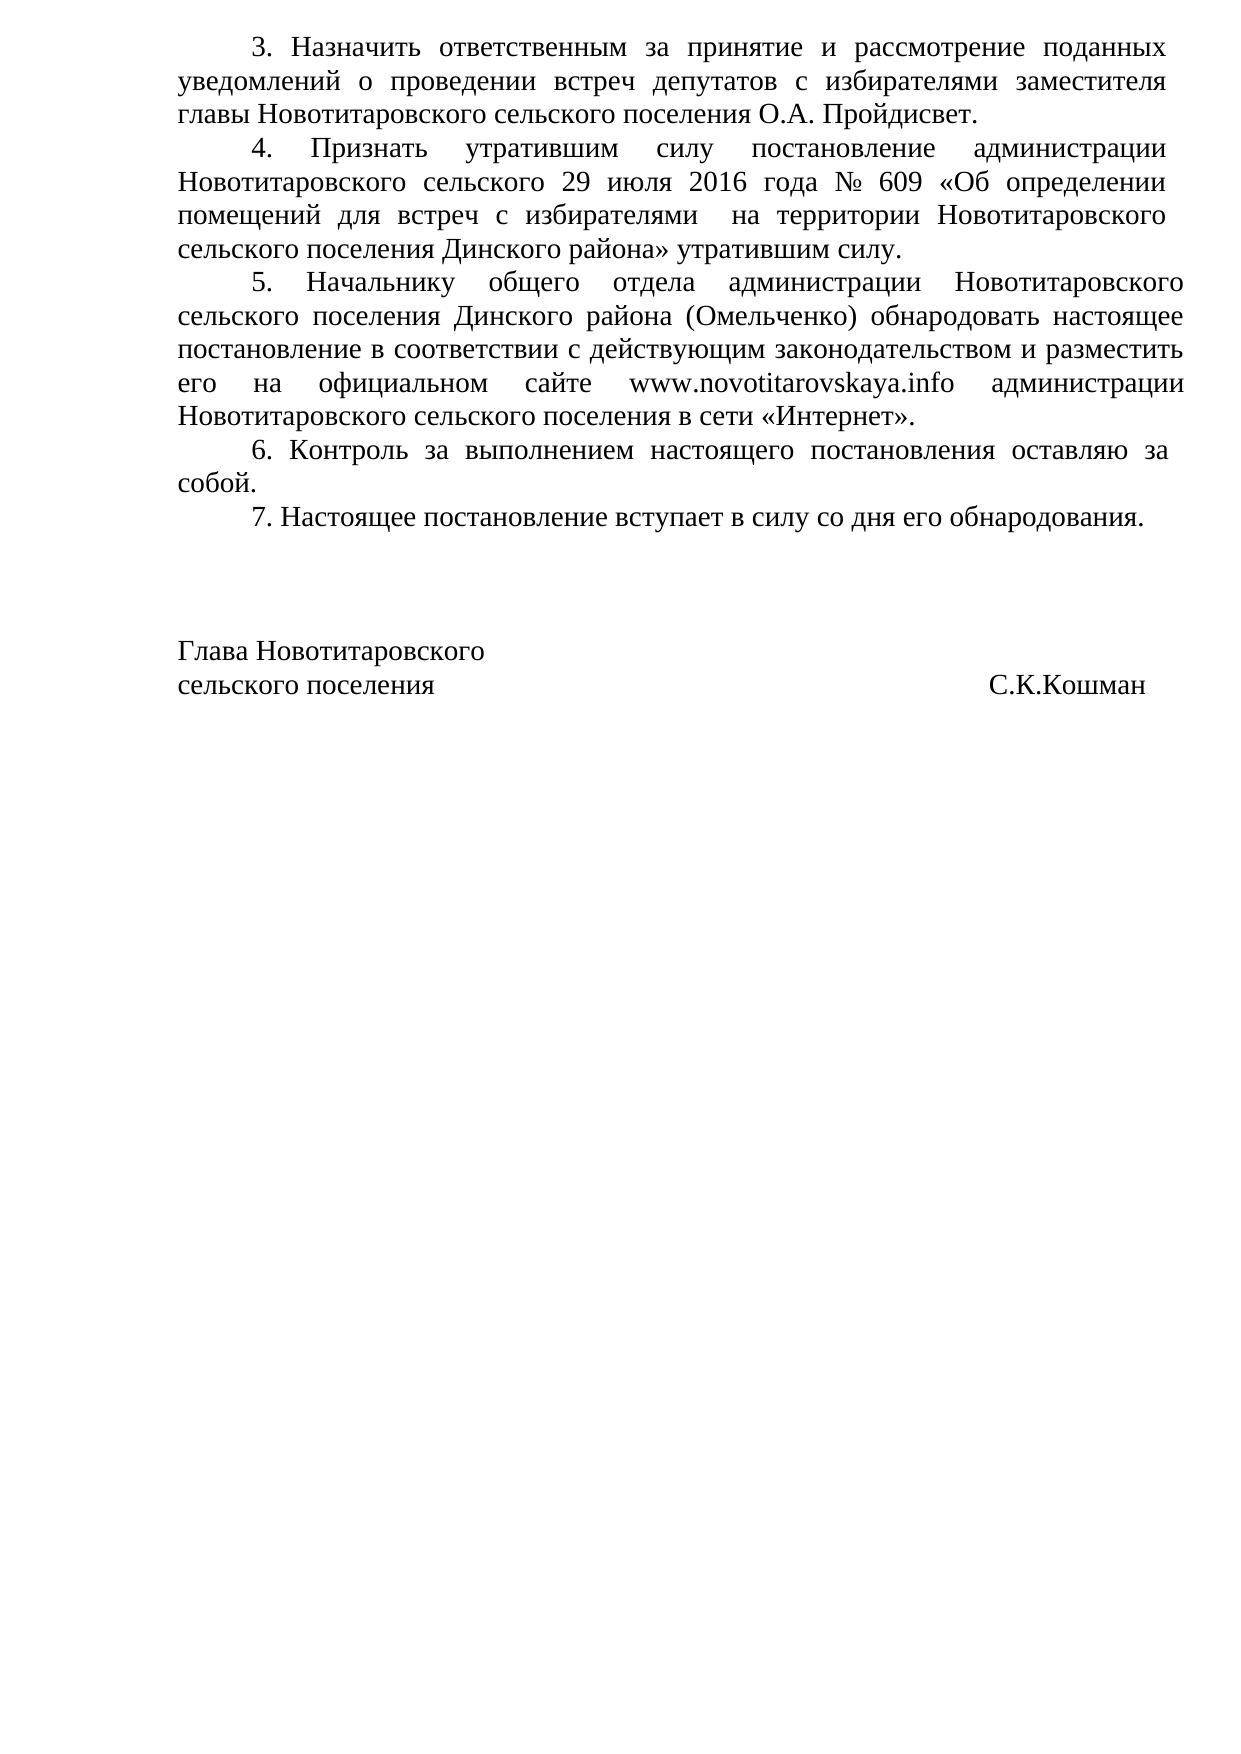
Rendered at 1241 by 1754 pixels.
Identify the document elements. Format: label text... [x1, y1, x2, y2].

text 7. Настоящее постановление вступает в силу со дня его обнародования. [177, 499, 1169, 533]
text 6. Контроль за выполнением настоящего постановления оставляю за собой. [177, 432, 1169, 499]
text 4. Признать утратившим силу постановление администрации Новотитаровского сельского 29 июля 2016 года № 609 «Об определении помещений для встреч с избирателями на территории Новотитаровского сельского поселения Динского района» утратившим силу. [177, 130, 1167, 264]
text сельского поселения С.К.Кошман [177, 667, 1169, 700]
text 3. Назначить ответственным за принятие и рассмотрение поданных уведомлений о проведении встреч депутатов с избирателями заместителя главы Новотитаровского сельского поселения О.А. Пройдисвет. [177, 29, 1167, 130]
text Глава Новотитаровского [177, 633, 1169, 667]
text 5. Начальнику общего отдела администрации Новотитаровского сельского поселения Динского района (Омельченко) обнародовать настоящее постановление в соответствии с действующим законодательством и разместить его на официальном сайте www.novotitarovskaya.info администрации Новотитаровского сельского поселения в сети «Интернет». [177, 264, 1184, 432]
